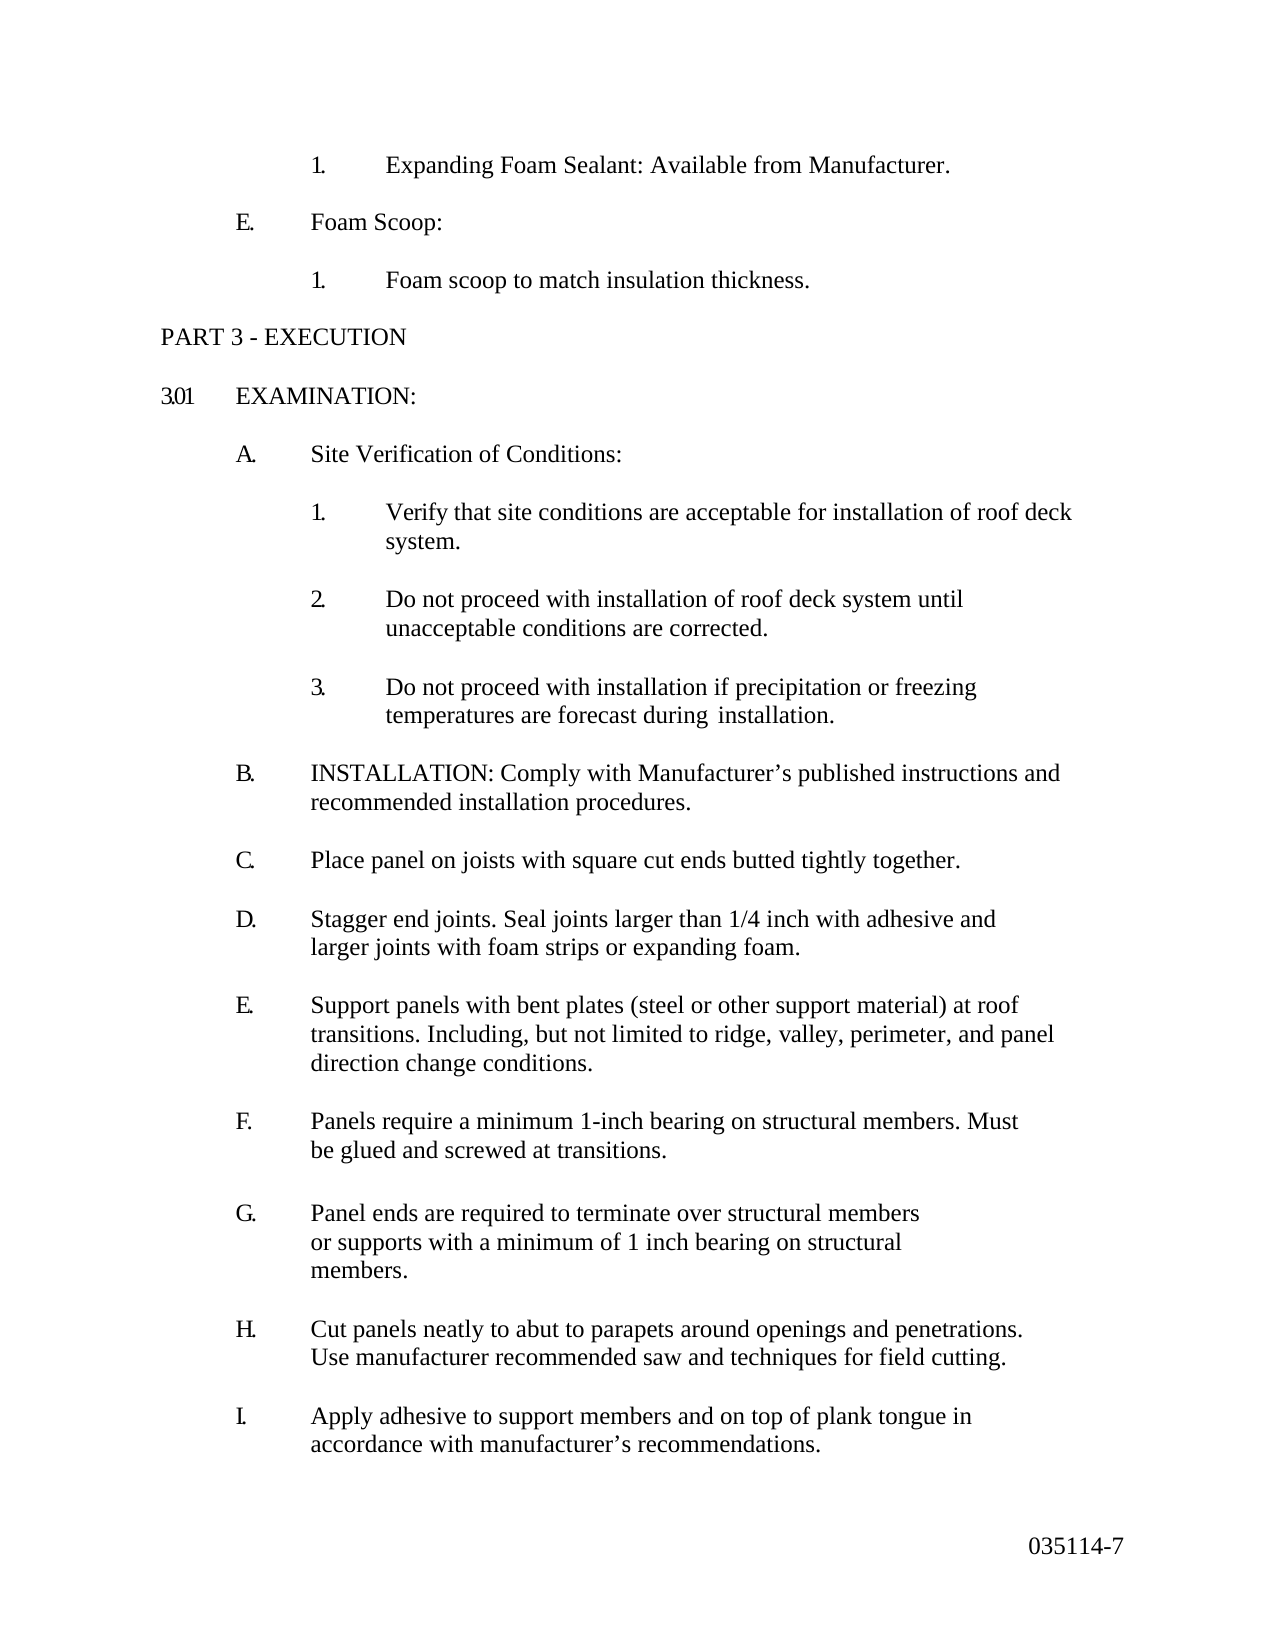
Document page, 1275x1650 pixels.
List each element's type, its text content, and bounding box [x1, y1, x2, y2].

list Do not proceed with installation if precipitation or freezing temperatures are forecast during installation. [310, 672, 1066, 729]
list Verify that site conditions are acceptable for installation of roof deck system. [310, 497, 1125, 555]
list Apply adhesive to support members and on top of plank tongue in accordance with manufacturer’s recommendations. [235, 1401, 979, 1458]
list Foam scoop to match insulation thickness. [310, 265, 1125, 294]
list Panels require a minimum 1-inch bearing on structural members. Must be glued and screwed at transitions. [235, 1106, 1029, 1164]
list Expanding Foam Sealant: Available from Manufacturer. [310, 150, 1125, 179]
list Stagger end joints. Seal joints larger than 1/4 inch with adhesive and larger joints with foam strips or expanding foam. [235, 904, 1010, 961]
list Site Verification of Conditions: [235, 439, 1125, 468]
list Support panels with bent plates (steel or other support material) at roof transitions. Including, but not limited to ridge, valley, perimeter, and panel direction change conditions. [235, 991, 1096, 1077]
list Do not proceed with installation of roof deck system until unacceptable conditions are corrected. [310, 584, 1079, 642]
list Panel ends are required to terminate over structural members or supports with a minimum of 1 inch bearing on structural members. [235, 1198, 939, 1284]
list INSTALLATION: Comply with Manufacturer’s published instructions and recommended installation procedures. [235, 758, 1088, 816]
list Cut panels neatly to abut to parapets around openings and penetrations. Use manufacturer recommended saw and techniques for field cutting. [235, 1314, 1047, 1371]
list Foam Scoop: [235, 207, 1125, 236]
list EXAMINATION: [160, 381, 1125, 409]
text PART 3 - EXECUTION [160, 322, 1125, 351]
list Place panel on joists with square cut ends butted tightly together. [235, 845, 1125, 874]
